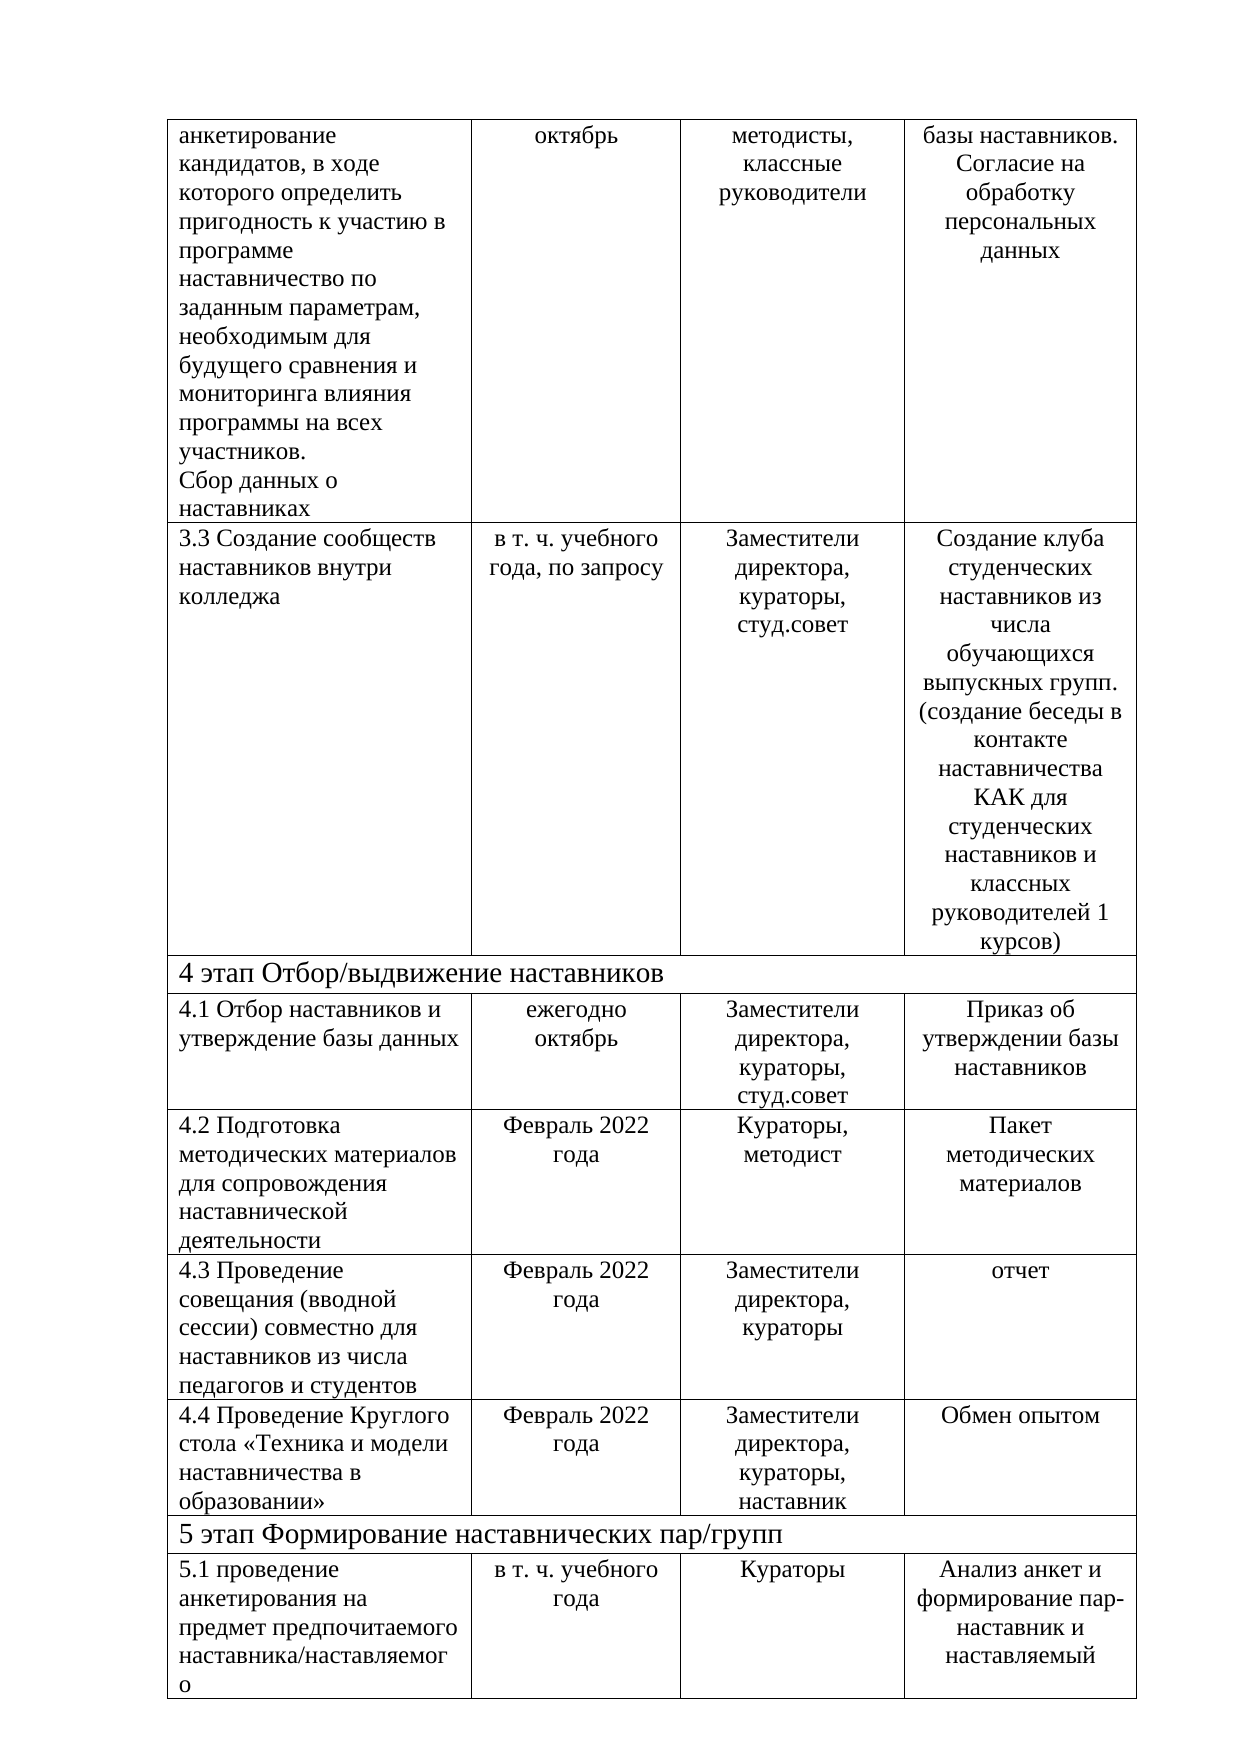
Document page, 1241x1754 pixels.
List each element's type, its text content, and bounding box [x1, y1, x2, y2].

table_cell 3.3 Создание сообществ наставников внутри колледжа [168, 523, 471, 954]
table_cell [472, 1554, 680, 1698]
table_cell Обмен опытом [905, 1400, 1136, 1515]
table_cell 5.1 проведение анкетирования на предмет предпочитаемого наставника/наставляемого [168, 1554, 471, 1698]
table_cell 4.4 Проведение Круглого стола «Техника и модели наставничества в образовании» [168, 1400, 471, 1515]
table_cell 4.2 Подготовка методических материалов для сопровождения наставнической деятельности [168, 1110, 471, 1254]
table_cell Заместители директора, кураторы, студ.совет [681, 994, 904, 1109]
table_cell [681, 120, 904, 522]
table_cell отчет [905, 1255, 1136, 1399]
table_cell ежегодно октябрь [472, 994, 680, 1109]
table_cell Февраль 2022 года [472, 1255, 680, 1399]
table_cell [168, 120, 471, 522]
table_cell 5 этап Формирование наставнических пар/групп [168, 1516, 1136, 1553]
table_cell Заместители директора, кураторы, студ.совет [681, 523, 904, 954]
table_cell Заместители директора, кураторы, наставник [681, 1400, 904, 1515]
table_cell Создание клуба студенческих наставников из числа обучающихся выпускных групп. (создание беседы в контакте наставничества КАК для студенческих наставников и классных руководителей 1 курсов) [905, 523, 1136, 954]
table_cell 4 этап Отбор/выдвижение наставников [168, 956, 1136, 993]
table_cell Кураторы [681, 1554, 904, 1698]
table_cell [905, 120, 1136, 522]
table_cell Февраль 2022 года [472, 1110, 680, 1254]
table_cell Февраль 2022 года [472, 1400, 680, 1515]
table_cell Заместители директора, кураторы [681, 1255, 904, 1399]
table_cell Анализ анкет и формирование пар- наставник и наставляемый [905, 1554, 1136, 1698]
table_cell Кураторы, методист [681, 1110, 904, 1254]
table_cell ежегодно октябрь [472, 120, 680, 522]
table_cell 4.3 Проведение совещания (вводной сессии) совместно для наставников из числа педагогов и студентов [168, 1255, 471, 1399]
table_cell Пакет методических материалов [905, 1110, 1136, 1254]
table_cell Приказ об утверждении базы наставников [905, 994, 1136, 1109]
table_cell 4.1 Отбор наставников и утверждение базы данных [168, 994, 471, 1109]
table_cell в т. ч. учебного года, по запросу [472, 523, 680, 954]
